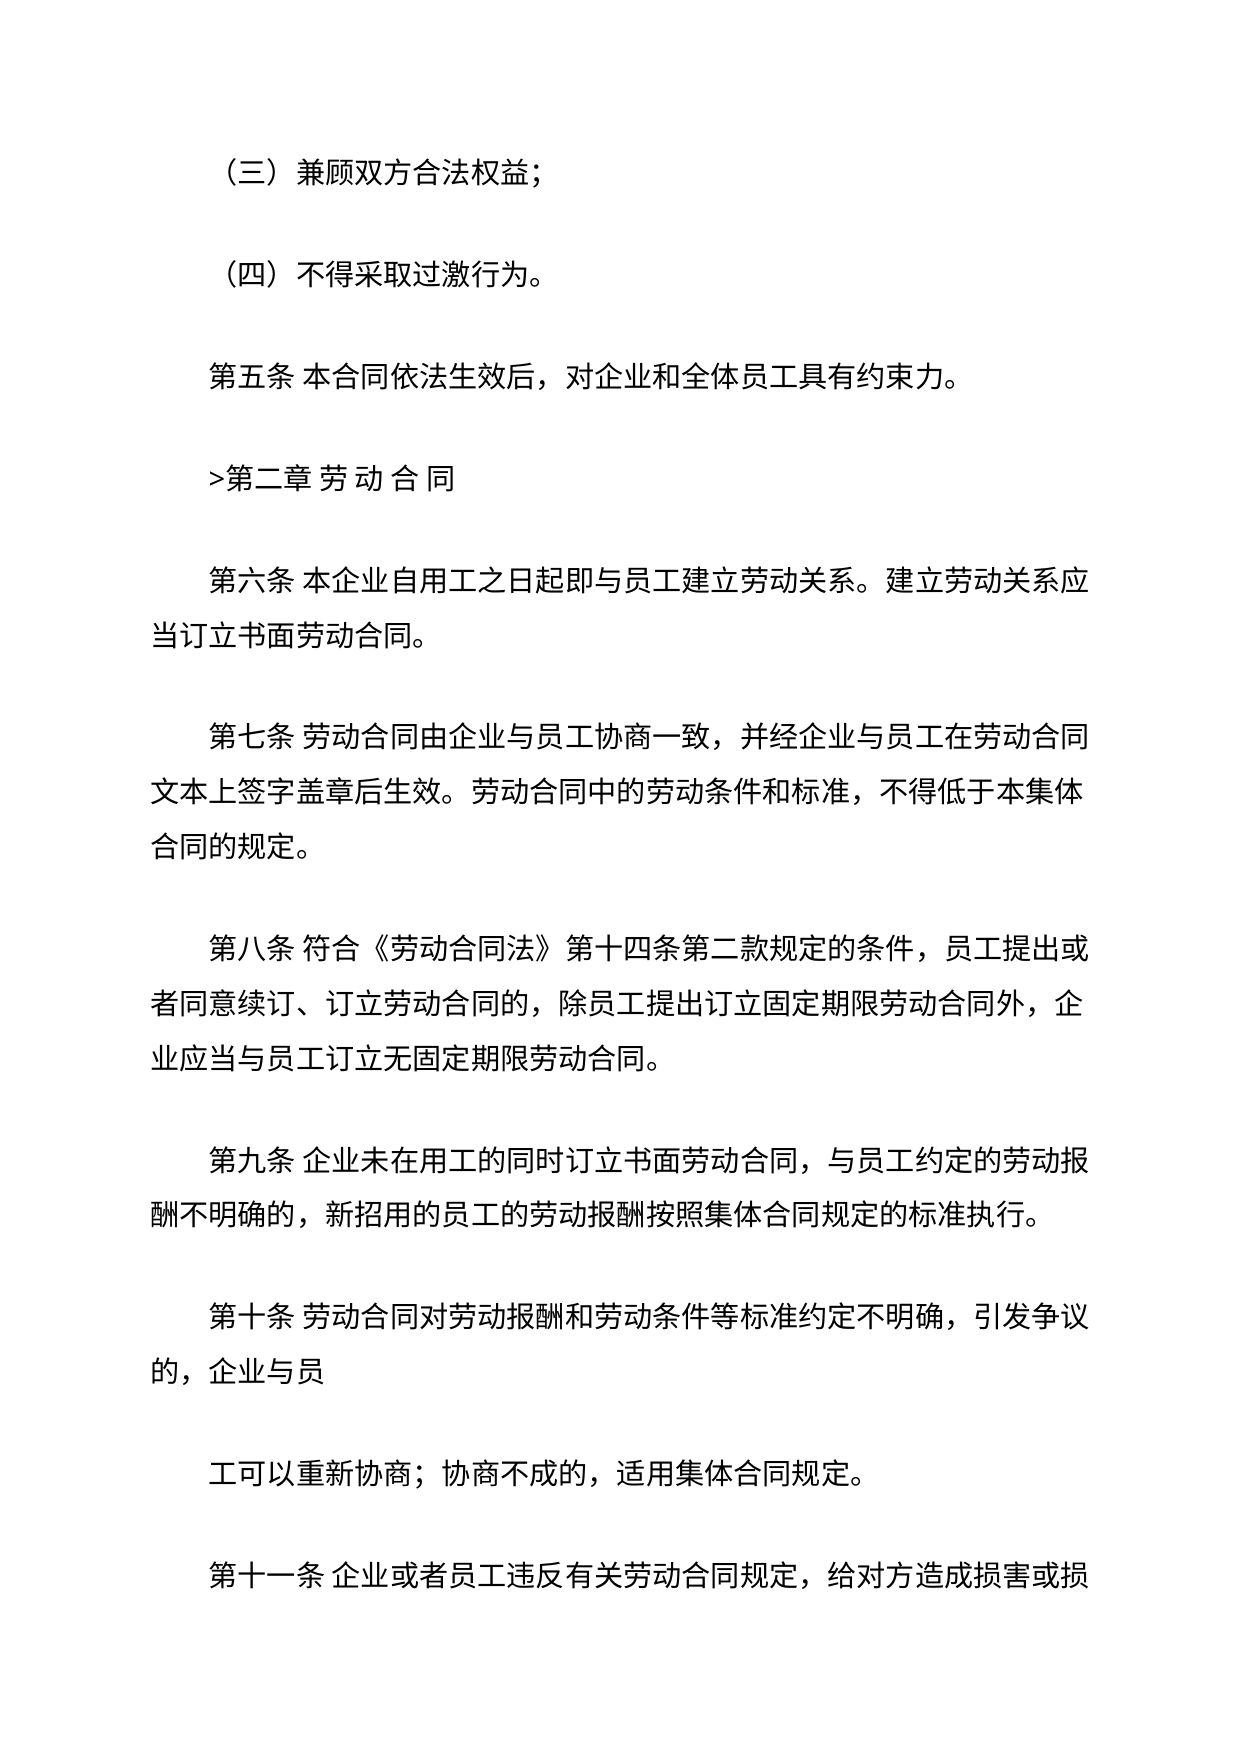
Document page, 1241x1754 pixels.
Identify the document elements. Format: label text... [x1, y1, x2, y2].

text 第五条 本合同依法生效后，对企业和全体员工具有约束力。 [150, 353, 1090, 396]
text 第十条 劳动合同对劳动报酬和劳动条件等标准约定不明确，引发争议的，企业与员 [150, 1294, 1090, 1391]
text （四）不得采取过激行为。 [150, 252, 1090, 294]
text 第八条 符合《劳动合同法》第十四条第二款规定的条件，员工提出或者同意续订、订立劳动合同的，除员工提出订立固定期限劳动合同外，企业应当与员工订立无固定期限劳动合同。 [150, 926, 1090, 1078]
text （三）兼顾双方合法权益； [150, 150, 1090, 192]
text 第六条 本企业自用工之日起即与员工建立劳动关系。建立劳动关系应当订立书面劳动合同。 [150, 557, 1090, 654]
text >第二章 劳 动 合 同 [150, 455, 1090, 498]
text 第七条 劳动合同由企业与员工协商一致，并经企业与员工在劳动合同文本上签字盖章后生效。劳动合同中的劳动条件和标准，不得低于本集体合同的规定。 [150, 714, 1090, 866]
text 工可以重新协商；协商不成的，适用集体合同规定。 [150, 1450, 1090, 1493]
text 第九条 企业未在用工的同时订立书面劳动合同，与员工约定的劳动报酬不明确的，新招用的员工的劳动报酬按照集体合同规定的标准执行。 [150, 1137, 1090, 1234]
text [150, 1552, 1090, 1594]
